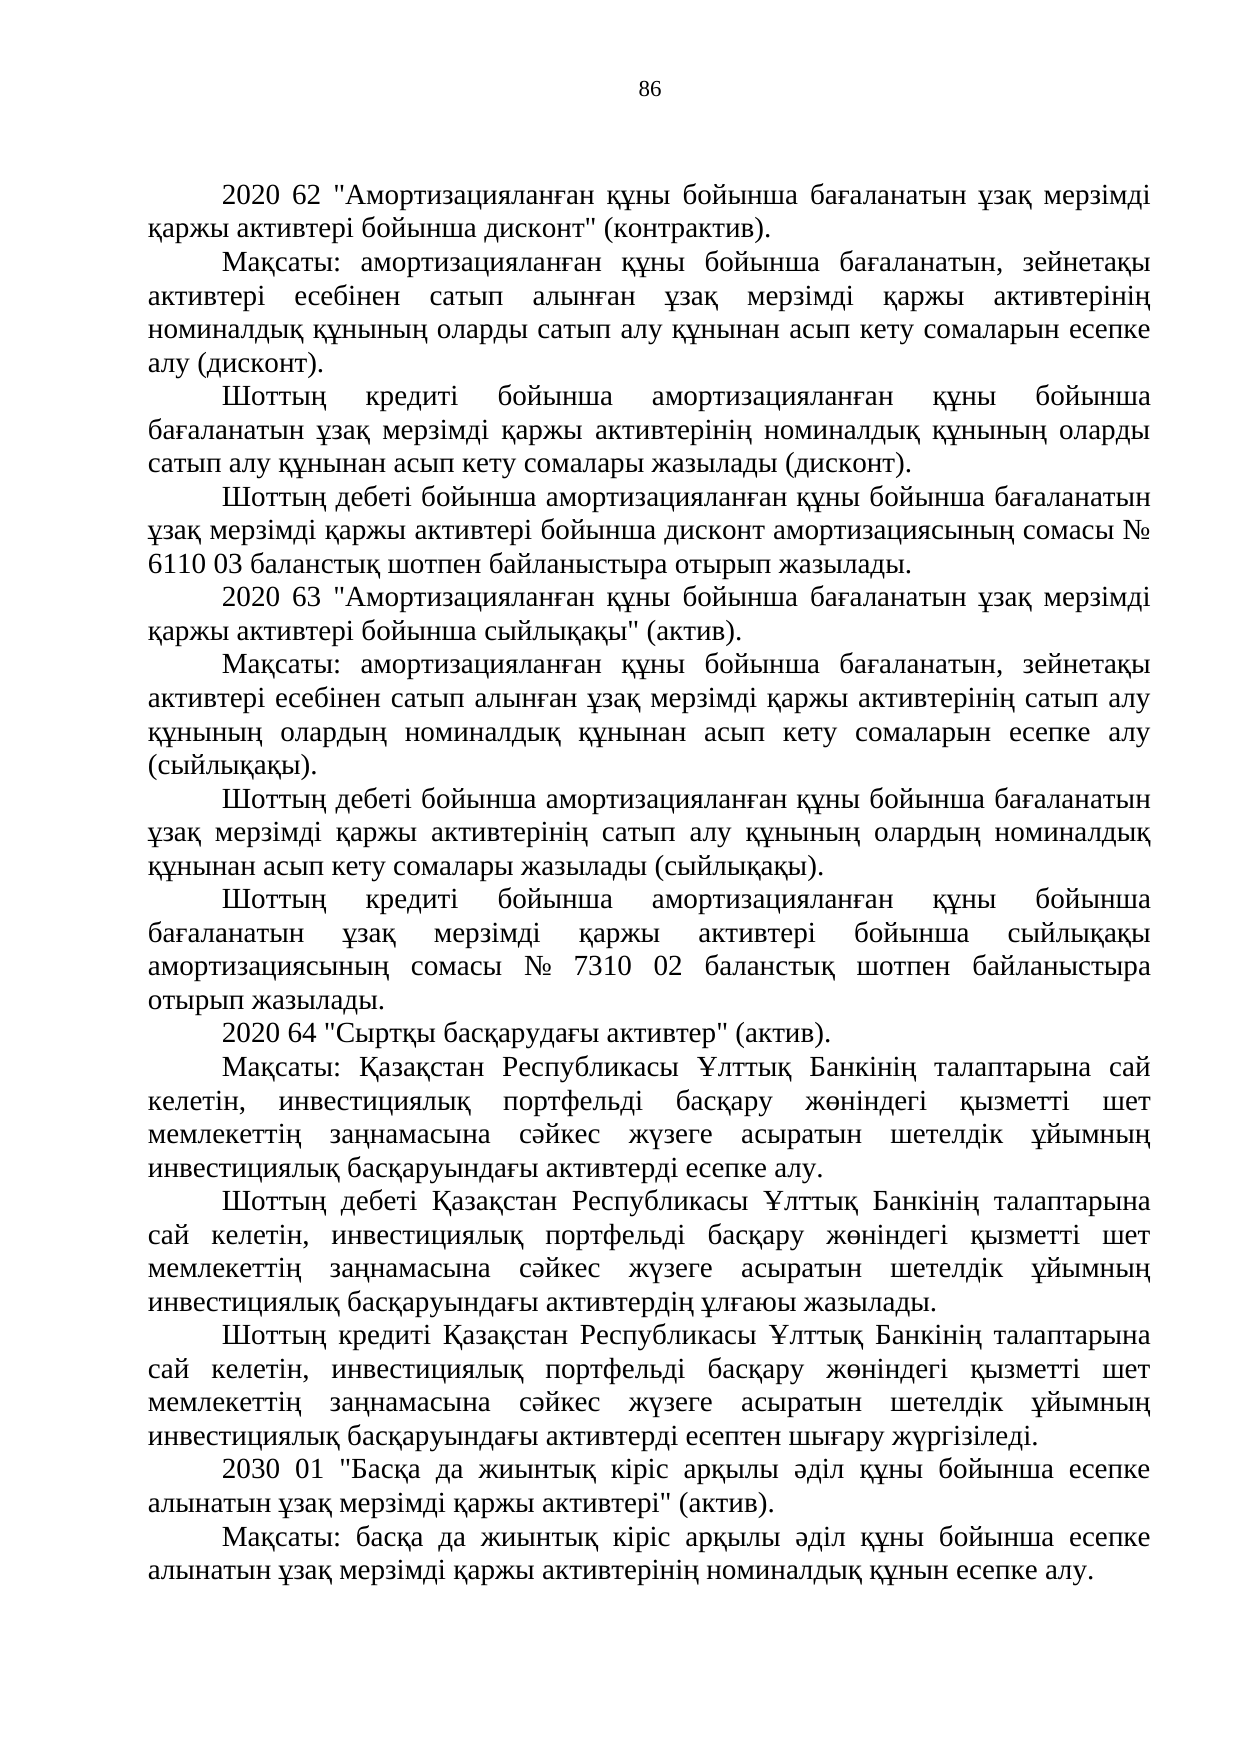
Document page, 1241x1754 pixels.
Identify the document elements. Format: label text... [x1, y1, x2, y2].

text Мақсаты: басқа да жиынтық кіріс арқылы әділ құны бойынша есепке алынатын ұзақ мерзімді қаржы активтерінің номиналдық құнын есепке алу. [148, 1519, 1152, 1586]
text Мақсаты: Қазақстан Республикасы Ұлттық Банкінің талаптарына сай келетін, инвестициялық портфельді басқару жөнiндегi қызметтi шет мемлекеттің заңнамасына сәйкес жүзеге асыратын шетелдік ұйымның инвестициялық басқаруындағы активтерді есепке алу. [148, 1049, 1152, 1183]
text Шоттың дебеті бойынша амортизацияланған құны бойынша бағаланатын ұзақ мерзімді қаржы активтерінің сатып алу құнының олардың номиналдық құнынан асып кету сомалары жазылады (сыйлықақы). [148, 781, 1152, 881]
text 2020 62 "Амортизацияланған құны бойынша бағаланатын ұзақ мерзімді қаржы активтері бойынша дисконт" (контрактив). [148, 177, 1152, 244]
text Шоттың дебеті Қазақстан Республикасы Ұлттық Банкінің талаптарына сай келетін, инвестициялық портфельді басқару жөнiндегi қызметтi шет мемлекеттің заңнамасына сәйкес жүзеге асыратын шетелдік ұйымның инвестициялық басқаруындағы активтердің ұлғаюы жазылады. [148, 1183, 1152, 1317]
text Шоттың дебеті бойынша амортизацияланған құны бойынша бағаланатын ұзақ мерзімді қаржы активтері бойынша дисконт амортизациясының сомасы № 6110 03 баланстық шотпен байланыстыра отырып жазылады. [148, 479, 1152, 579]
text Шоттың кредиті Қазақстан Республикасы Ұлттық Банкінің талаптарына сай келетін, инвестициялық портфельді басқару жөнiндегi қызметтi шет мемлекеттің заңнамасына сәйкес жүзеге асыратын шетелдік ұйымның инвестициялық басқаруындағы активтерді есептен шығару жүргізіледі. [148, 1317, 1152, 1452]
text 2020 64 "Сыртқы басқарудағы активтер" (актив). [148, 1016, 1152, 1049]
text 2020 63 "Амортизацияланған құны бойынша бағаланатын ұзақ мерзімді қаржы активтері бойынша сыйлықақы" (актив). [148, 579, 1152, 647]
text 2030 01 "Басқа да жиынтық кіріс арқылы әділ құны бойынша есепке алынатын ұзақ мерзімді қаржы активтері" (актив). [148, 1452, 1152, 1519]
text Шоттың кредиті бойынша амортизацияланған құны бойынша бағаланатын ұзақ мерзімді қаржы активтері бойынша сыйлықақы амортизациясының сомасы № 7310 02 баланстық шотпен байланыстыра отырып жазылады. [148, 881, 1152, 1016]
text Мақсаты: амортизацияланған құны бойынша бағаланатын, зейнетақы активтері есебінен сатып алынған ұзақ мерзімді қаржы активтерінің номиналдық құнының оларды сатып алу құнынан асып кету сомаларын есепке алу (дисконт). [148, 244, 1152, 378]
text Мақсаты: амортизацияланған құны бойынша бағаланатын, зейнетақы активтері есебінен сатып алынған ұзақ мерзімді қаржы активтерінің сатып алу құнының олардың номиналдық құнынан асып кету сомаларын есепке алу (сыйлықақы). [148, 647, 1152, 781]
text Шоттың кредиті бойынша амортизацияланған құны бойынша бағаланатын ұзақ мерзімді қаржы активтерінің номиналдық құнының оларды сатып алу құнынан асып кету сомалары жазылады (дисконт). [148, 378, 1152, 479]
